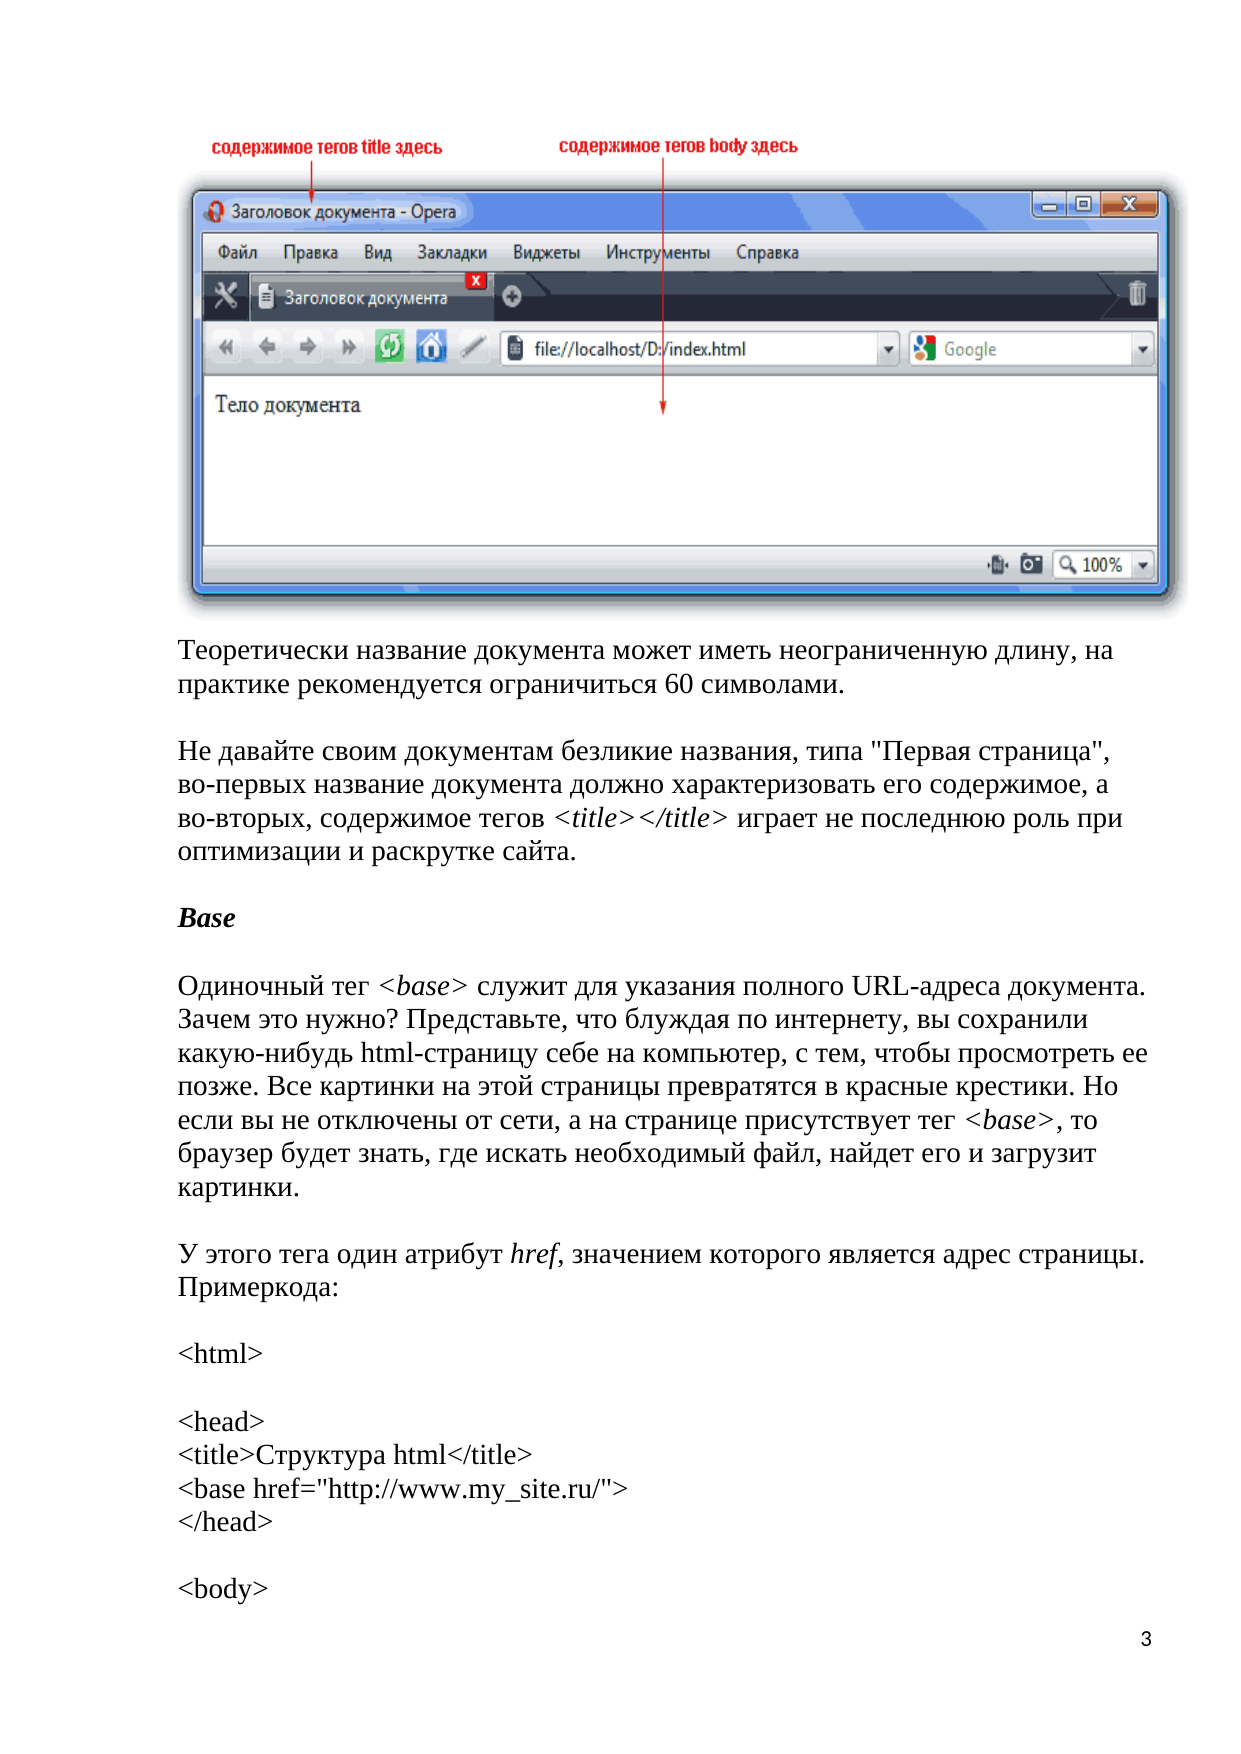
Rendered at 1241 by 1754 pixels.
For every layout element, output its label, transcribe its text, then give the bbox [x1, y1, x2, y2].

text В окне браузера он будет выглядеть так: Теоретически название документа может иметь неограниченную длину, на практике рекомендуется ограничиться 60 символами. Не давайте своим документам безликие названия, типа "Первая страница", во-первых название документа должно характеризовать его содержимое, а во-вторых, содержимое тегов <title></title> играет не последнюю роль при оптимизации и раскрутке сайта. Base Одиночный тег <base> служит для указания полного URL-адреса документа. Зачем это нужно? Представьте, что блуждая по интернету, вы сохранили какую-нибудь html-страницу себе на компьютер, с тем, чтобы просмотреть ее позже. Все картинки на этой страницы превратятся в красные крестики. Но если вы не отключены от сети, а на странице присутствует тег <base>, то браузер будет знать, где искать необходимый файл, найдет его и загрузит картинки. У этого тега один атрибут href, значением которого является адрес страницы. Примеркода: [177, 633, 1152, 1303]
picture [177, 118, 1189, 633]
text <html> [177, 1337, 1152, 1370]
text <body> [177, 1571, 1152, 1605]
text <head> [177, 1404, 1152, 1437]
text <base href="http://www.my_site.ru/"> [177, 1471, 1152, 1504]
text <title>Структура html</title> [177, 1437, 1152, 1471]
text </head> [177, 1504, 1152, 1538]
